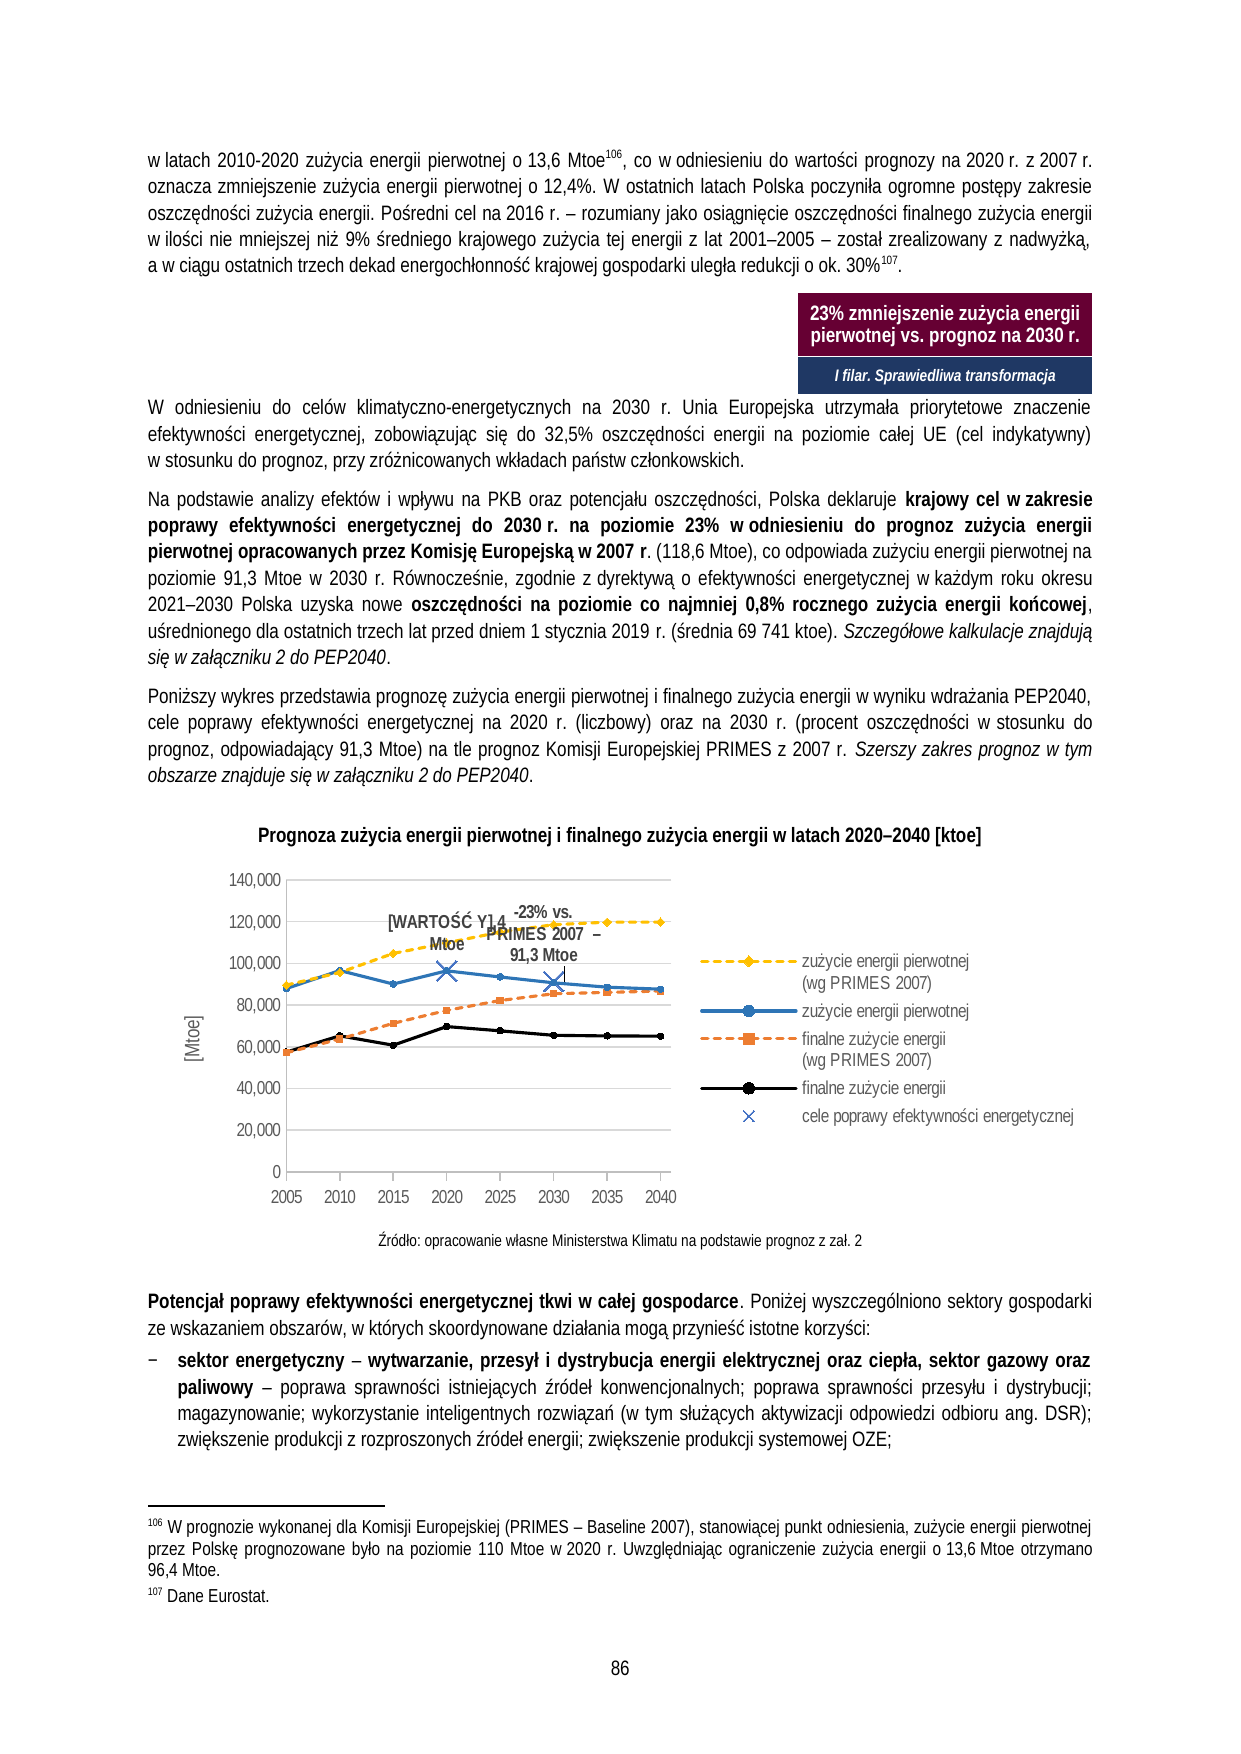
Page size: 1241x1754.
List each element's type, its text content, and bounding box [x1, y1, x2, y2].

text Poniższy wykres przedstawia prognozę zużycia energii pierwotnej i finalnego zużycia energii w wyniku wdrażania PEP2040, cele poprawy efektywności energetycznej na 2020 r. (liczbowy) oraz na 2030 r. (procent oszczędności w stosunku do prognoz, odpowiadający 91,3 Mtoe) na tle prognoz Komisji Europejskiej PRIMES z 2007 r. Szerszy zakres prognoz w tym obszarze znajduje się w załączniku 2 do PEP2040. [148, 684, 1092, 787]
table_cell I filar. Sprawiedliwa transformacja [798, 357, 1092, 394]
table_header 23% zmniejszenie zużycia energii pierwotnej vs. prognoz na 2030 r. [798, 293, 1092, 356]
text W odniesieniu do celów klimatyczno-energetycznych na 2030 r. Unia Europejska utrzymała priorytetowe znaczenie efektywności energetycznej, zobowiązując się do 32,5% oszczędności energii na poziomie całej UE (cel indykatywny) w stosunku do prognoz, przy zróżnicowanych wkładach państw członkowskich. [148, 395, 1092, 472]
text Źródło: opracowanie własne Ministerstwa Klimatu na podstawie prognoz z zał. 2 [148, 1231, 1092, 1250]
text Potencjał poprawy efektywności energetycznej tkwi w całej gospodarce. Poniżej wyszczególniono sektory gospodarki ze wskazaniem obszarów, w których skoordynowane działania mogą przynieść istotne korzyści: [148, 1289, 1092, 1339]
list sektor energetyczny – wytwarzanie, przesył i dystrybucja energii elektrycznej oraz ciepła, sektor gazowy oraz paliwowy – poprawa sprawności istniejących źródeł konwencjonalnych; poprawa sprawności przesyłu i dystrybucji; magazynowanie; wykorzystanie inteligentnych rozwiązań (w tym służących aktywizacji odpowiedzi odbioru ang. DSR); zwiększenie produkcji z rozproszonych źródeł energii; zwiększenie produkcji systemowej OZE; [148, 1348, 1092, 1451]
text Prognoza zużycia energii pierwotnej i finalnego zużycia energii w latach 2020–2040 [ktoe] [148, 823, 1092, 847]
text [148, 148, 1092, 277]
text Na podstawie analizy efektów i wpływu na PKB oraz potencjału oszczędności, Polska deklaruje krajowy cel w zakresie poprawy efektywności energetycznej do 2030 r. na poziomie 23% w odniesieniu do prognoz zużycia energii pierwotnej opracowanych przez Komisję Europejską w 2007 r. (118,6 Mtoe), co odpowiada zużyciu energii pierwotnej na poziomie 91,3 Mtoe w 2030 r. Równocześnie, zgodnie z dyrektywą o efektywności energetycznej w każdym roku okresu 2021–2030 Polska uzyska nowe oszczędności na poziomie co najmniej 0,8% rocznego zużycia energii końcowej, uśrednionego dla ostatnich trzech lat przed dniem 1 stycznia 2019 r. (średnia 69 741 ktoe). Szczegółowe kalkulacje znajdują się w załączniku 2 do PEP2040. [148, 487, 1092, 669]
